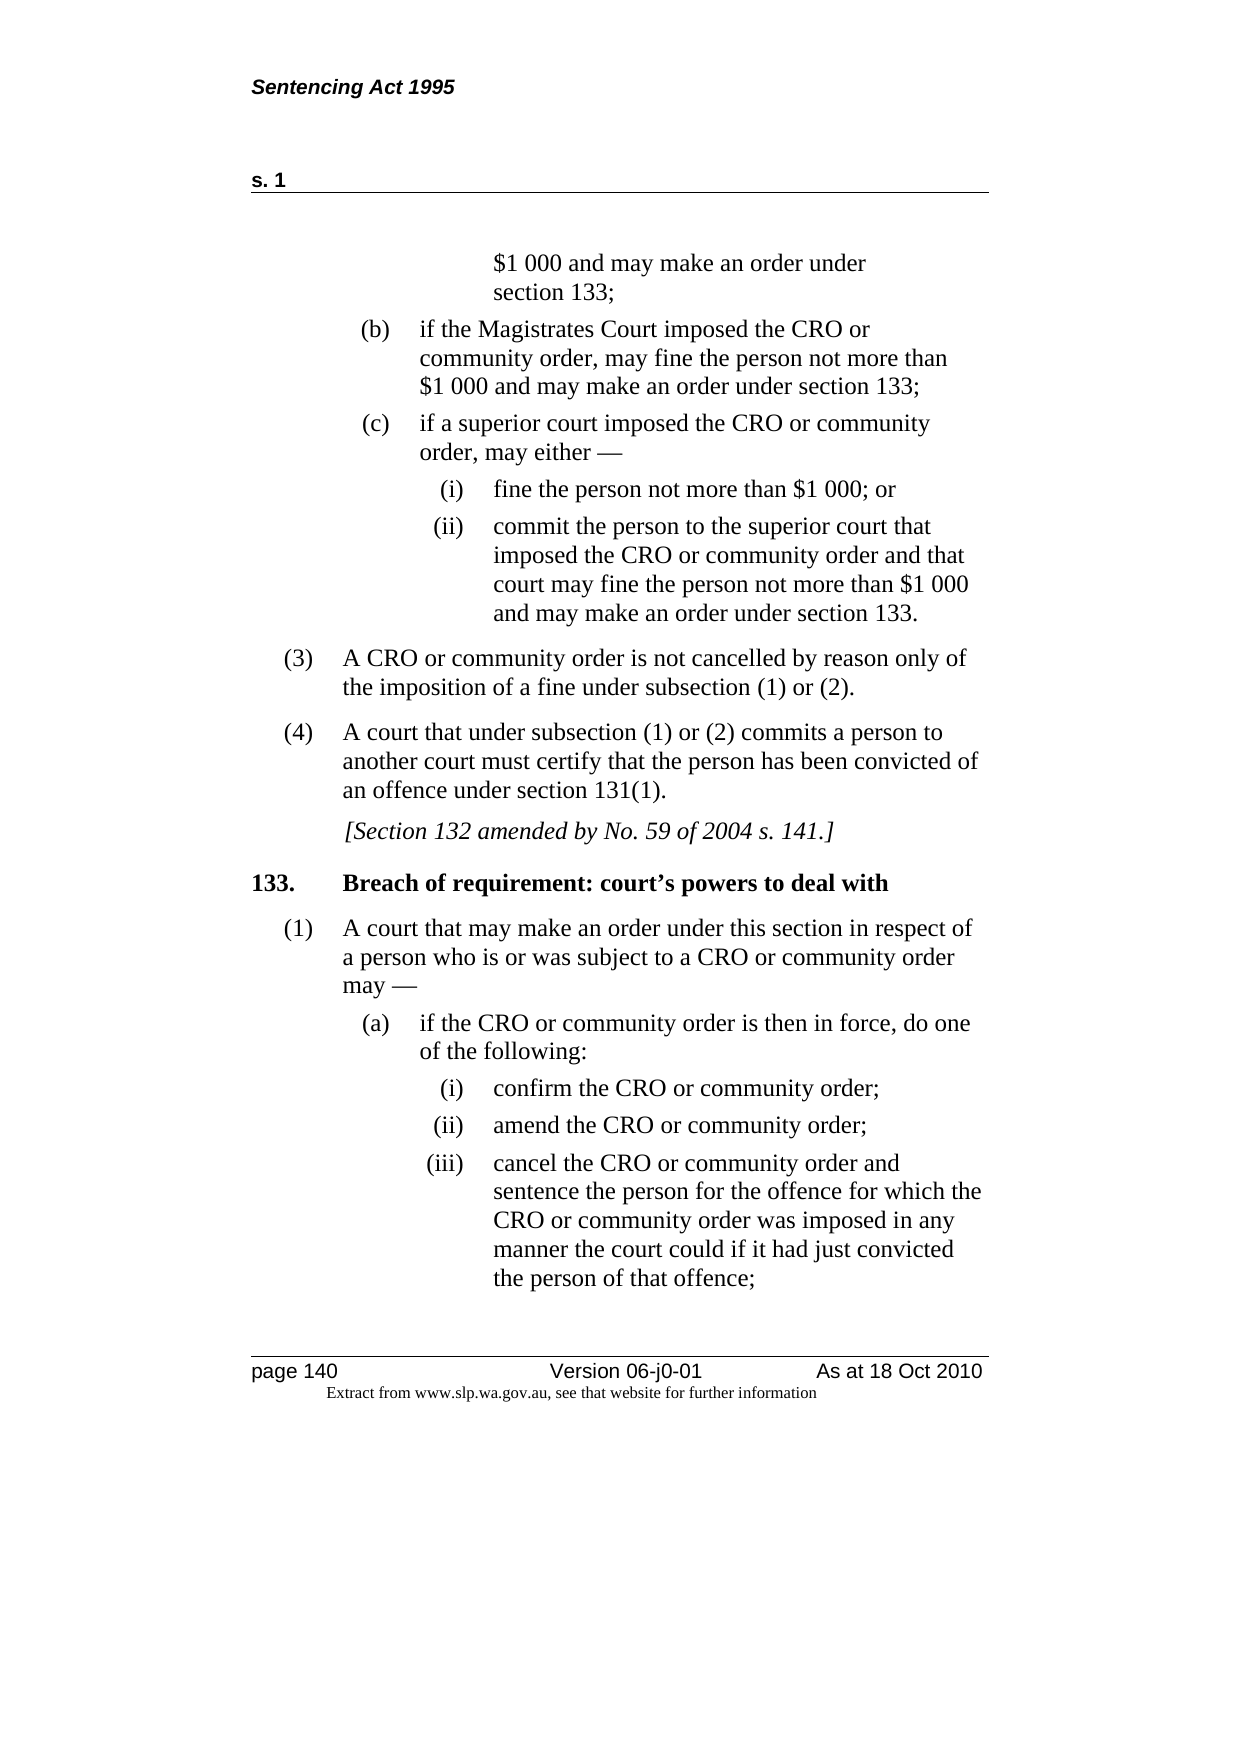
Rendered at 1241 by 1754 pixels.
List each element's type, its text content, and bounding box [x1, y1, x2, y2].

text (1) A court that may make an order under this section in respect of a person who is or was subject to a CRO or community order may — [251, 913, 989, 999]
text (c) if a superior court imposed the CRO or community order, may either — [251, 408, 989, 466]
text (i) fine the person not more than $1 000; or [251, 474, 989, 503]
text [Section 132 amended by No. 59 of 2004 s. 141.] [251, 816, 989, 845]
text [251, 248, 989, 306]
text (a) if the CRO or community order is then in force, do one of the following: [251, 1008, 989, 1065]
text (b) if the Magistrates Court imposed the CRO or community order, may fine the person not more than $1 000 and may make an order under section 133; [251, 314, 989, 400]
text (ii) amend the CRO or community order; [251, 1111, 989, 1139]
text (i) confirm the CRO or community order; [251, 1073, 989, 1102]
text (iii) cancel the CRO or community order and sentence the person for the offence for which the CRO or community order was imposed in any manner the court could if it had just convicted the person of that offence; [251, 1148, 989, 1291]
text (3) A CRO or community order is not cancelled by reason only of the imposition of a fine under subsection (1) or (2). [251, 643, 989, 701]
subtitle 133. Breach of requirement: court’s powers to deal with [251, 868, 989, 896]
text (4) A court that under subsection (1) or (2) commits a person to another court must certify that the person has been convicted of an offence under section 131(1). [251, 717, 989, 803]
text (ii) commit the person to the superior court that imposed the CRO or community order and that court may fine the person not more than $1 000 and may make an order under section 133. [251, 511, 989, 626]
